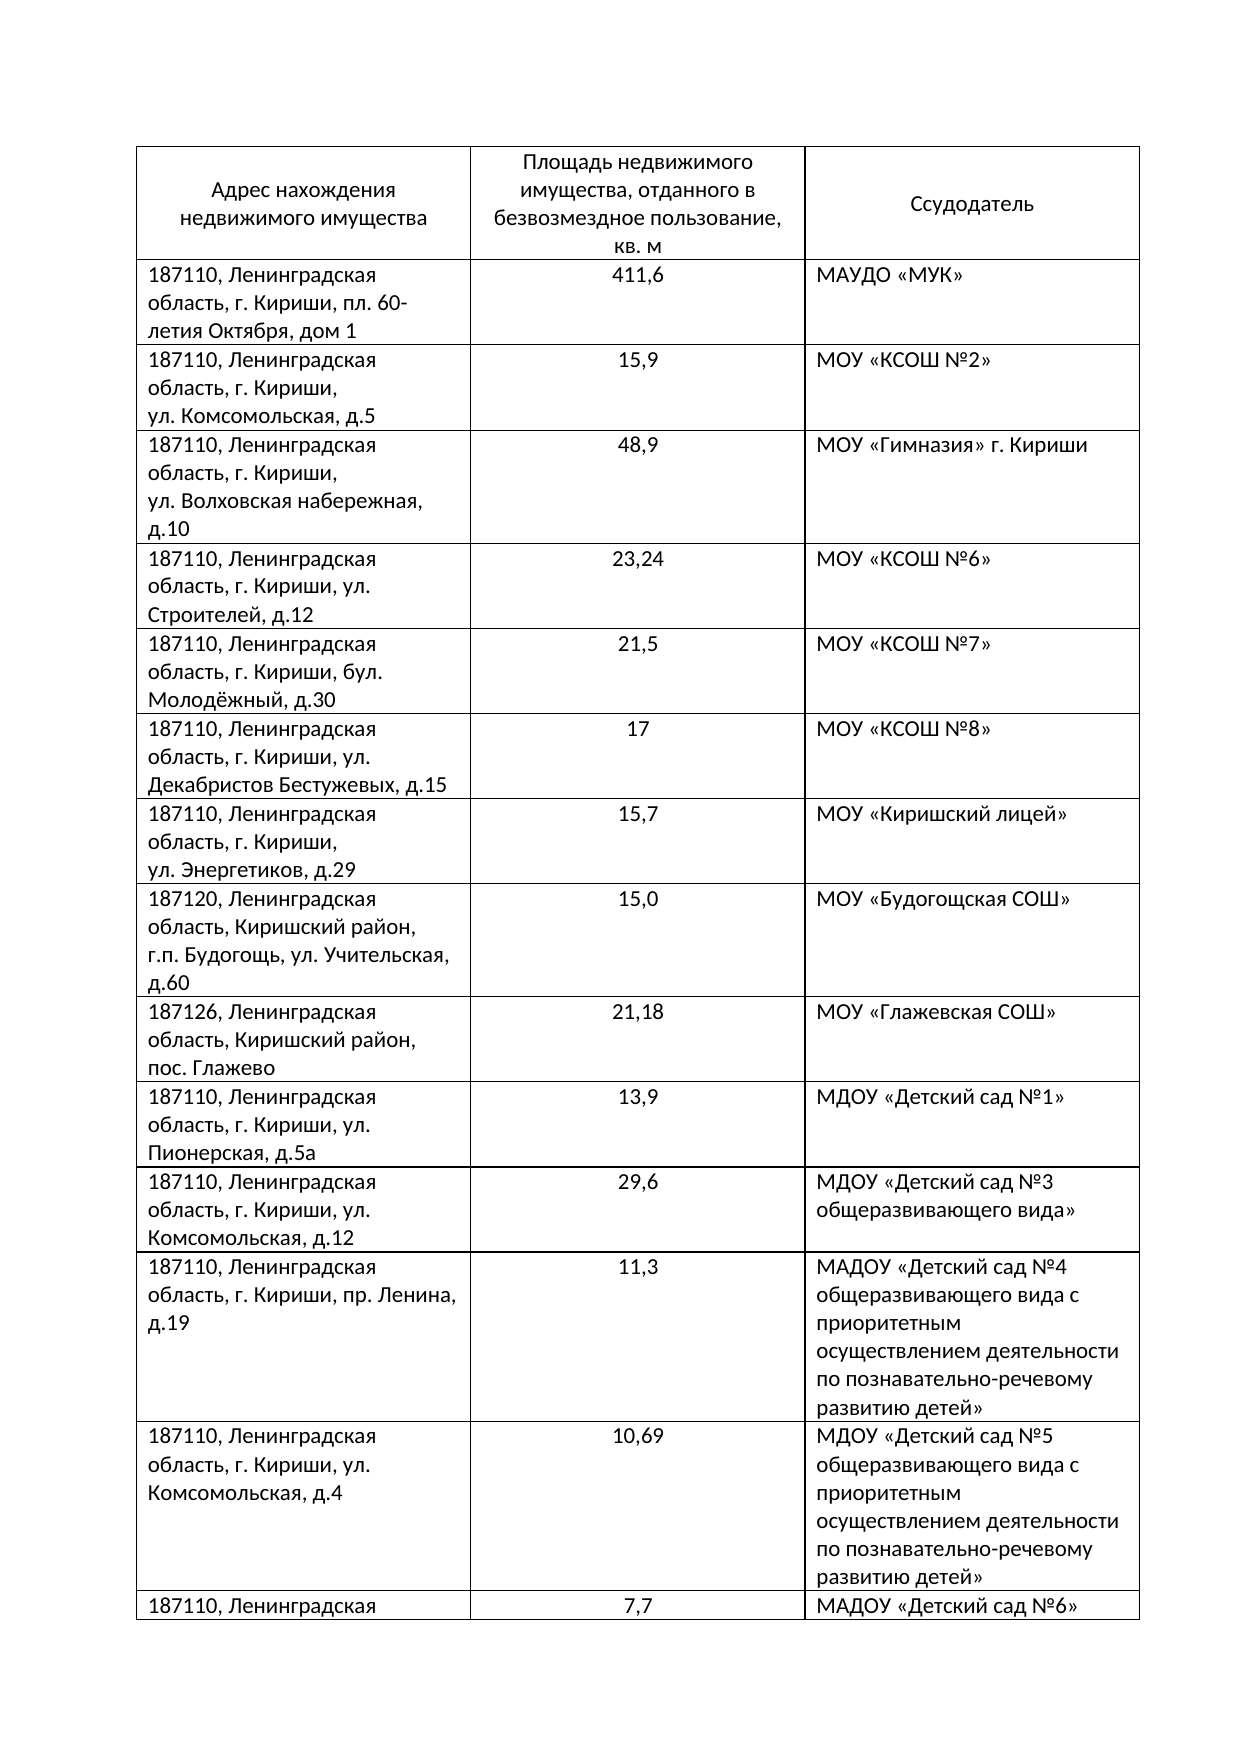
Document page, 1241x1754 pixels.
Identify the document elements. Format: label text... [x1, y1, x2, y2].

table_cell 17 [471, 714, 804, 798]
table_header Ссудодатель [806, 147, 1139, 259]
table_cell 187110, Ленинградская область, г. Кириши, пл. 60-летия Октября, дом 1 [137, 260, 470, 344]
table_cell 187110, Ленинградская область, г. Кириши, бул. Молодёжный, д.30 [137, 629, 470, 713]
table_header Адрес нахождения недвижимого имущества [137, 147, 470, 259]
table_cell МДОУ «Детский сад №3 общеразвивающего вида» [806, 1168, 1139, 1251]
table_cell 187110, Ленинградская область, г. Кириши, пр. Ленина, д.19 [137, 1253, 470, 1421]
table_cell 13,9 [471, 1082, 804, 1166]
table_cell 411,6 [471, 260, 804, 344]
table_cell МДОУ «Детский сад №5 общеразвивающего вида с приоритетным осуществлением деятельности по познавательно-речевому развитию детей» [806, 1422, 1139, 1590]
table_cell МОУ «КСОШ №6» [806, 544, 1139, 628]
table_cell 7,7 [471, 1591, 804, 1619]
table_cell 15,9 [471, 345, 804, 429]
table_cell МАУДО «МУК» [806, 260, 1139, 344]
table_cell МОУ «Гимназия» г. Кириши [806, 431, 1139, 543]
table_cell МОУ «Киришский лицей» [806, 799, 1139, 883]
table_cell МОУ «КСОШ №8» [806, 714, 1139, 798]
table_cell 23,24 [471, 544, 804, 628]
table_header Площадь недвижимого имущества, отданного в безвозмездное пользование, кв. м [471, 147, 804, 259]
table_cell 187110, Ленинградская область, г. Кириши, ул. Комсомольская, д.5 [137, 345, 470, 429]
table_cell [806, 1591, 1139, 1619]
table_cell МОУ «КСОШ №7» [806, 629, 1139, 713]
table_cell 10,69 [471, 1422, 804, 1590]
table_cell 15,0 [471, 884, 804, 996]
table_cell 187126, Ленинградская область, Киришский район, пос. Глажево [137, 997, 470, 1081]
table_cell 187110, Ленинградская область, г. Кириши, ул. Энергетиков, д.29 [137, 799, 470, 883]
table_cell 11,3 [471, 1253, 804, 1421]
table_cell 187110, Ленинградская область, г. Кириши, ул. Декабристов Бестужевых, д.15 [137, 714, 470, 798]
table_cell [137, 1591, 470, 1619]
table_cell МАДОУ «Детский сад №4 общеразвивающего вида с приоритетным осуществлением деятельности по познавательно-речевому развитию детей» [806, 1253, 1139, 1421]
table_cell МОУ «Будогощская СОШ» [806, 884, 1139, 996]
table_cell 15,7 [471, 799, 804, 883]
table_cell 187110, Ленинградская область, г. Кириши, ул. Комсомольская, д.4 [137, 1422, 470, 1590]
table_cell МОУ «КСОШ №2» [806, 345, 1139, 429]
table_cell 21,5 [471, 629, 804, 713]
table_cell 48,9 [471, 431, 804, 543]
table_cell МОУ «Глажевская СОШ» [806, 997, 1139, 1081]
table_cell 187110, Ленинградская область, г. Кириши, ул. Пионерская, д.5а [137, 1082, 470, 1166]
table_cell 29,6 [471, 1168, 804, 1251]
table_cell 187110, Ленинградская область, г. Кириши, ул. Волховская набережная, д.10 [137, 431, 470, 543]
table_cell МДОУ «Детский сад №1» [806, 1082, 1139, 1166]
table_cell 21,18 [471, 997, 804, 1081]
table_cell 187110, Ленинградская область, г. Кириши, ул. Строителей, д.12 [137, 544, 470, 628]
table_cell 187110, Ленинградская область, г. Кириши, ул. Комсомольская, д.12 [137, 1168, 470, 1251]
table_cell 187120, Ленинградская область, Киришский район, г.п. Будогощь, ул. Учительская, д.60 [137, 884, 470, 996]
